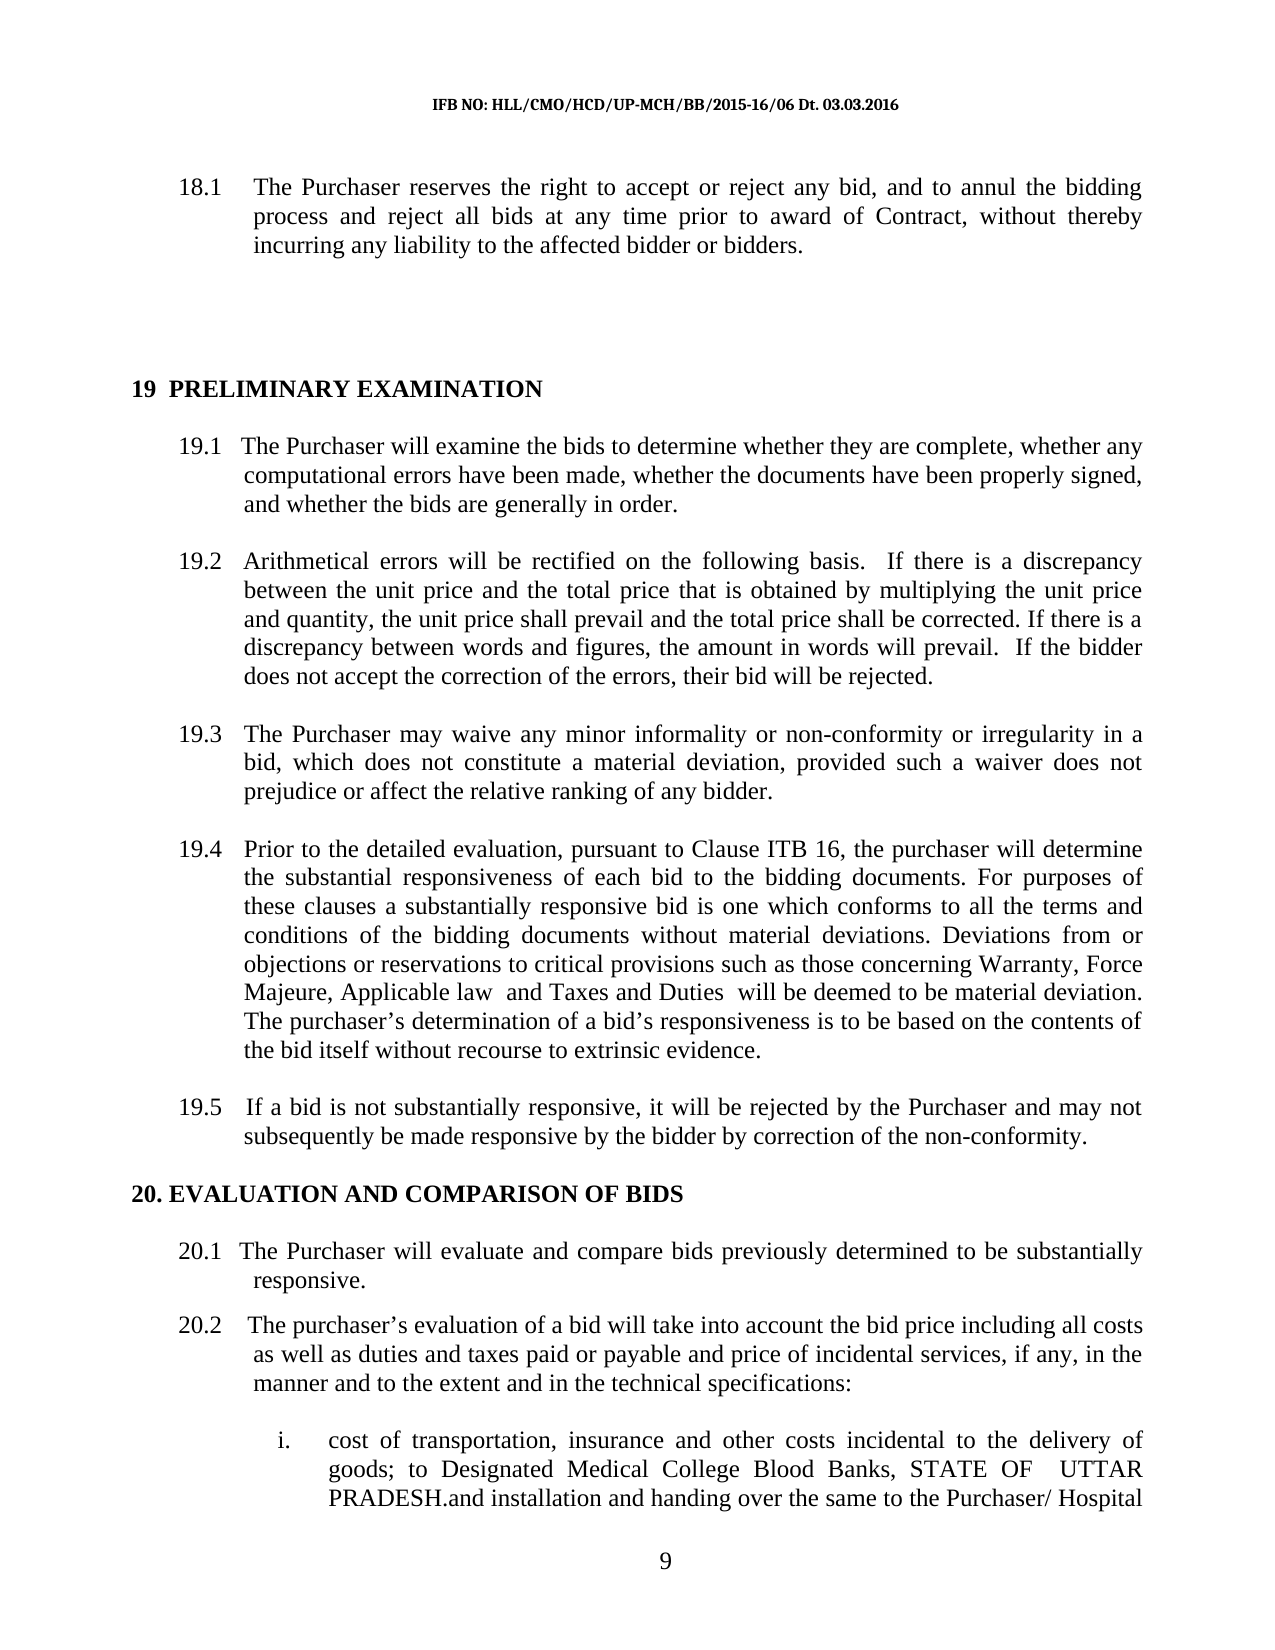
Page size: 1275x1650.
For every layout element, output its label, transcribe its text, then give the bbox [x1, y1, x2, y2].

text 20.2 The purchaser’s evaluation of a bid will take into account the bid price including all costs as well as duties and taxes paid or payable and price of incidental services, if any, in the manner and to the extent and in the technical specifications: [178, 1311, 1144, 1397]
text 20.1 The Purchaser will evaluate and compare bids previously determined to be substantially responsive. [178, 1236, 1144, 1294]
text 18.1 The Purchaser reserves the right to accept or reject any bid, and to annul the bidding process and reject all bids at any time prior to award of Contract, without thereby incurring any liability to the affected bidder or bidders. [178, 172, 1144, 259]
text 19.2 Arithmetical errors will be rectified on the following basis. If there is a discrepancy between the unit price and the total price that is obtained by multiplying the unit price and quantity, the unit price shall prevail and the total price shall be corrected. If there is a discrepancy between words and figures, the amount in words will prevail. If the bidder does not accept the correction of the errors, their bid will be rejected. [178, 546, 1144, 690]
text 19.3 The Purchaser may waive any minor informality or non-conformity or irregularity in a bid, which does not constitute a material deviation, provided such a waiver does not prejudice or affect the relative ranking of any bidder. [178, 719, 1144, 805]
list PRELIMINARY EXAMINATION [131, 374, 1200, 402]
text 20. EVALUATION AND COMPARISON OF BIDS [131, 1179, 1200, 1207]
text 19.4 Prior to the detailed evaluation, pursuant to Clause ITB 16, the purchaser will determine the substantial responsiveness of each bid to the bidding documents. For purposes of these clauses a substantially responsive bid is one which conforms to all the terms and conditions of the bidding documents without material deviations. Deviations from or objections or reservations to critical provisions such as those concerning Warranty, Force Majeure, Applicable law and Taxes and Duties will be deemed to be material deviation. The purchaser’s determination of a bid’s responsiveness is to be based on the contents of the bid itself without recourse to extrinsic evidence. [178, 834, 1144, 1064]
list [291, 1426, 1144, 1512]
text 19.1 The Purchaser will examine the bids to determine whether they are complete, whether any computational errors have been made, whether the documents have been properly signed, and whether the bids are generally in order. [178, 431, 1144, 517]
text 19.5 If a bid is not substantially responsive, it will be rejected by the Purchaser and may not subsequently be made responsive by the bidder by correction of the non-conformity. [178, 1092, 1144, 1150]
